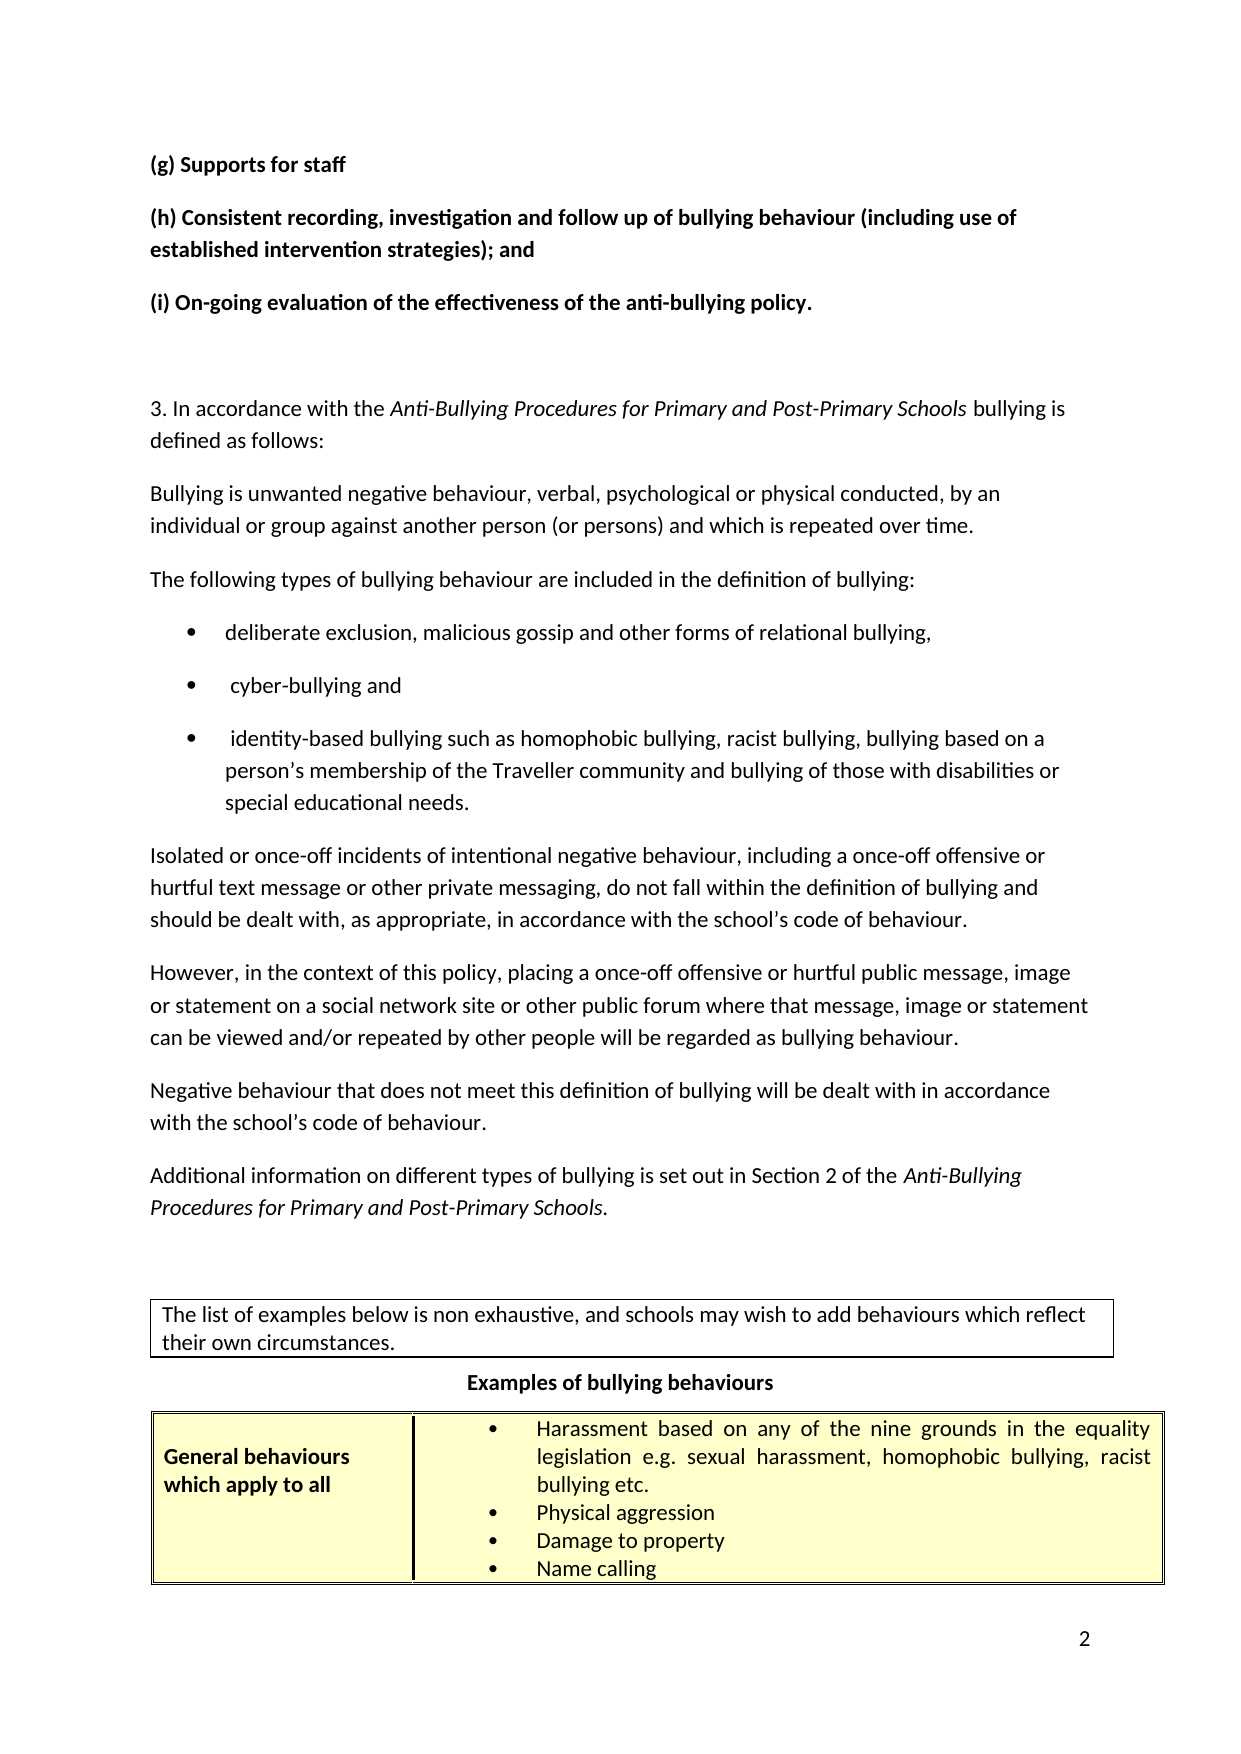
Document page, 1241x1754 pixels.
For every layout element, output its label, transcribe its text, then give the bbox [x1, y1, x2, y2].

list cyber-bullying and [187, 671, 1090, 699]
list deliberate exclusion, malicious gossip and other forms of relational bullying, [187, 618, 1090, 646]
list identity-based bullying such as homophobic bullying, racist bullying, bullying based on a person’s membership of the Traveller community and bullying of those with disabilities or special educational needs. [187, 724, 1090, 816]
text Negative behaviour that does not meet this definition of bullying will be dealt with in accordance with the school’s code of behaviour. [150, 1076, 1090, 1136]
text The following types of bullying behaviour are included in the definition of bullying: [150, 565, 1090, 593]
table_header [413, 1414, 1162, 1582]
text However, in the context of this policy, placing a once-off offensive or hurtful public message, image or statement on a social network site or other public forum where that message, image or statement can be viewed and/or repeated by other people will be regarded as bullying behaviour. [150, 958, 1090, 1051]
text Examples of bullying behaviours [150, 1368, 1090, 1396]
text Bullying is unwanted negative behaviour, verbal, psychological or physical conducted, by an individual or group against another person (or persons) and which is repeated over time. [150, 479, 1090, 540]
text (i) On-going evaluation of the effectiveness of the anti-bullying policy. [150, 288, 1090, 316]
text (h) Consistent recording, investigation and follow up of bullying behaviour (including use of established intervention strategies); and [150, 203, 1090, 263]
text (g) Supports for staff [150, 150, 1090, 178]
text Additional information on different types of bullying is set out in Section 2 of the Anti-Bullying Procedures for Primary and Post-Primary Schools. [150, 1161, 1090, 1221]
text 3. In accordance with the Anti-Bullying Procedures for Primary and Post-Primary Schools bullying is defined as follows: [150, 394, 1090, 454]
table_header The list of examples below is non exhaustive, and schools may wish to add behaviours which reflect their own circumstances. [151, 1300, 1113, 1356]
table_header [152, 1412, 413, 1582]
text Isolated or once-off incidents of intentional negative behaviour, including a once-off offensive or hurtful text message or other private messaging, do not fall within the definition of bullying and should be dealt with, as appropriate, in accordance with the school’s code of behaviour. [150, 841, 1090, 933]
